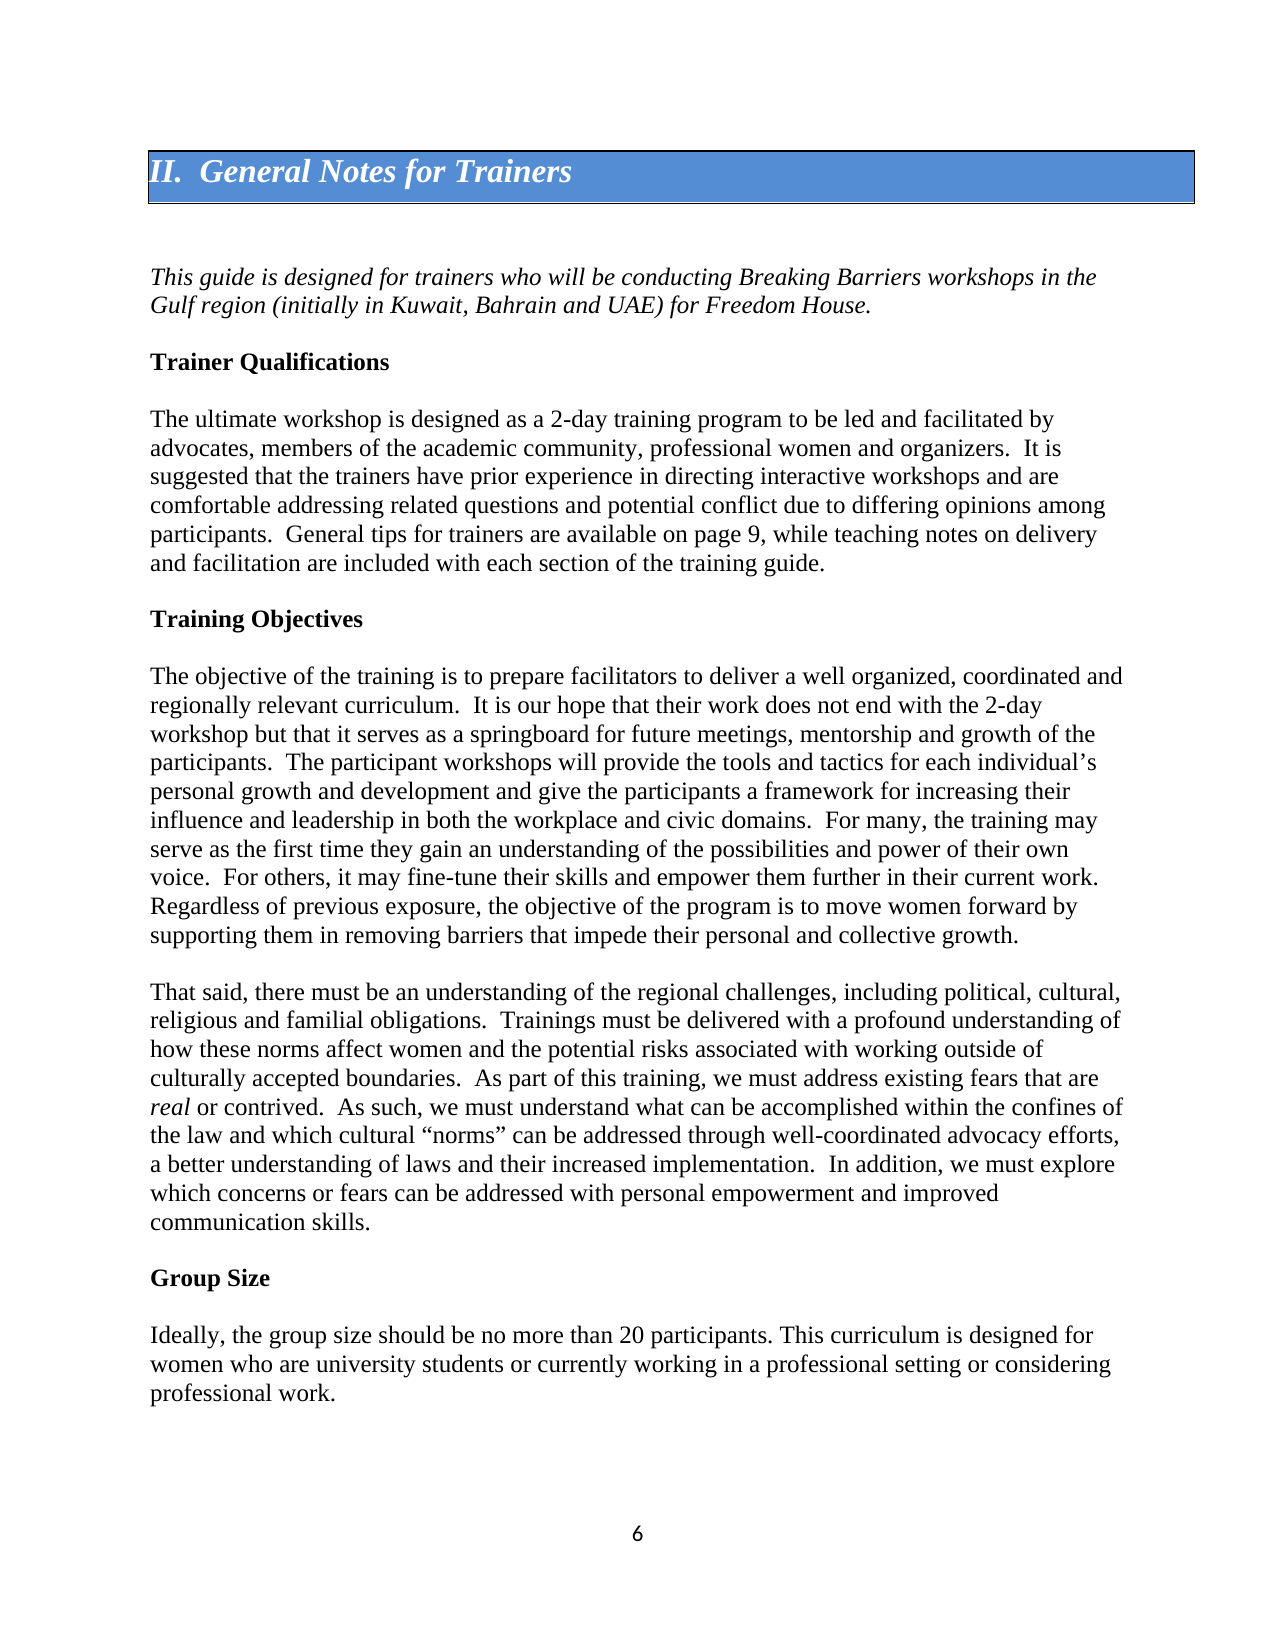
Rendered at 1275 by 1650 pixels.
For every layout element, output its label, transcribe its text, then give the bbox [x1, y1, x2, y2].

table_header II. General Notes for Trainers [149, 152, 1194, 202]
text This guide is designed for trainers who will be conducting Breaking Barriers workshops in the Gulf region (initially in Kuwait, Bahrain and UAE) for Freedom House. [150, 204, 1125, 347]
text Training Objectives [150, 604, 1125, 661]
text Ideally, the group size should be no more than 20 participants. This curriculum is designed for women who are university students or currently working in a professional setting or considering professional work. [150, 1320, 1125, 1434]
text That said, there must be an understanding of the regional challenges, including political, cultural, religious and familial obligations. Trainings must be delivered with a profound understanding of how these norms affect women and the potential risks associated with working outside of culturally accepted boundaries. As part of this training, we must address existing fears that are real or contrived. As such, we must understand what can be accomplished within the confines of the law and which cultural “norms” can be addressed through well-coordinated advocacy efforts, a better understanding of laws and their increased implementation. In addition, we must explore which concerns or fears can be addressed with personal empowerment and improved communication skills. [150, 977, 1125, 1263]
text Trainer Qualifications [150, 347, 1125, 404]
text Group Size [150, 1263, 1125, 1320]
text The ultimate workshop is designed as a 2-day training program to be led and facilitated by advocates, members of the academic community, professional women and organizers. It is suggested that the trainers have prior experience in directing interactive workshops and are comfortable addressing related questions and potential conflict due to differing opinions among participants. General tips for trainers are available on page 9, while teaching notes on delivery and facilitation are included with each section of the training guide. [150, 404, 1125, 604]
text The objective of the training is to prepare facilitators to deliver a well organized, coordinated and regionally relevant curriculum. It is our hope that their work does not end with the 2-day workshop but that it serves as a springboard for future meetings, mentorship and growth of the participants. The participant workshops will provide the tools and tactics for each individual’s personal growth and development and give the participants a framework for increasing their influence and leadership in both the workplace and civic domains. For many, the training may serve as the first time they gain an understanding of the possibilities and power of their own voice. For others, it may fine-tune their skills and empower them further in their current work. Regardless of previous exposure, the objective of the program is to move women forward by supporting them in removing barriers that impede their personal and collective growth. [150, 661, 1125, 977]
